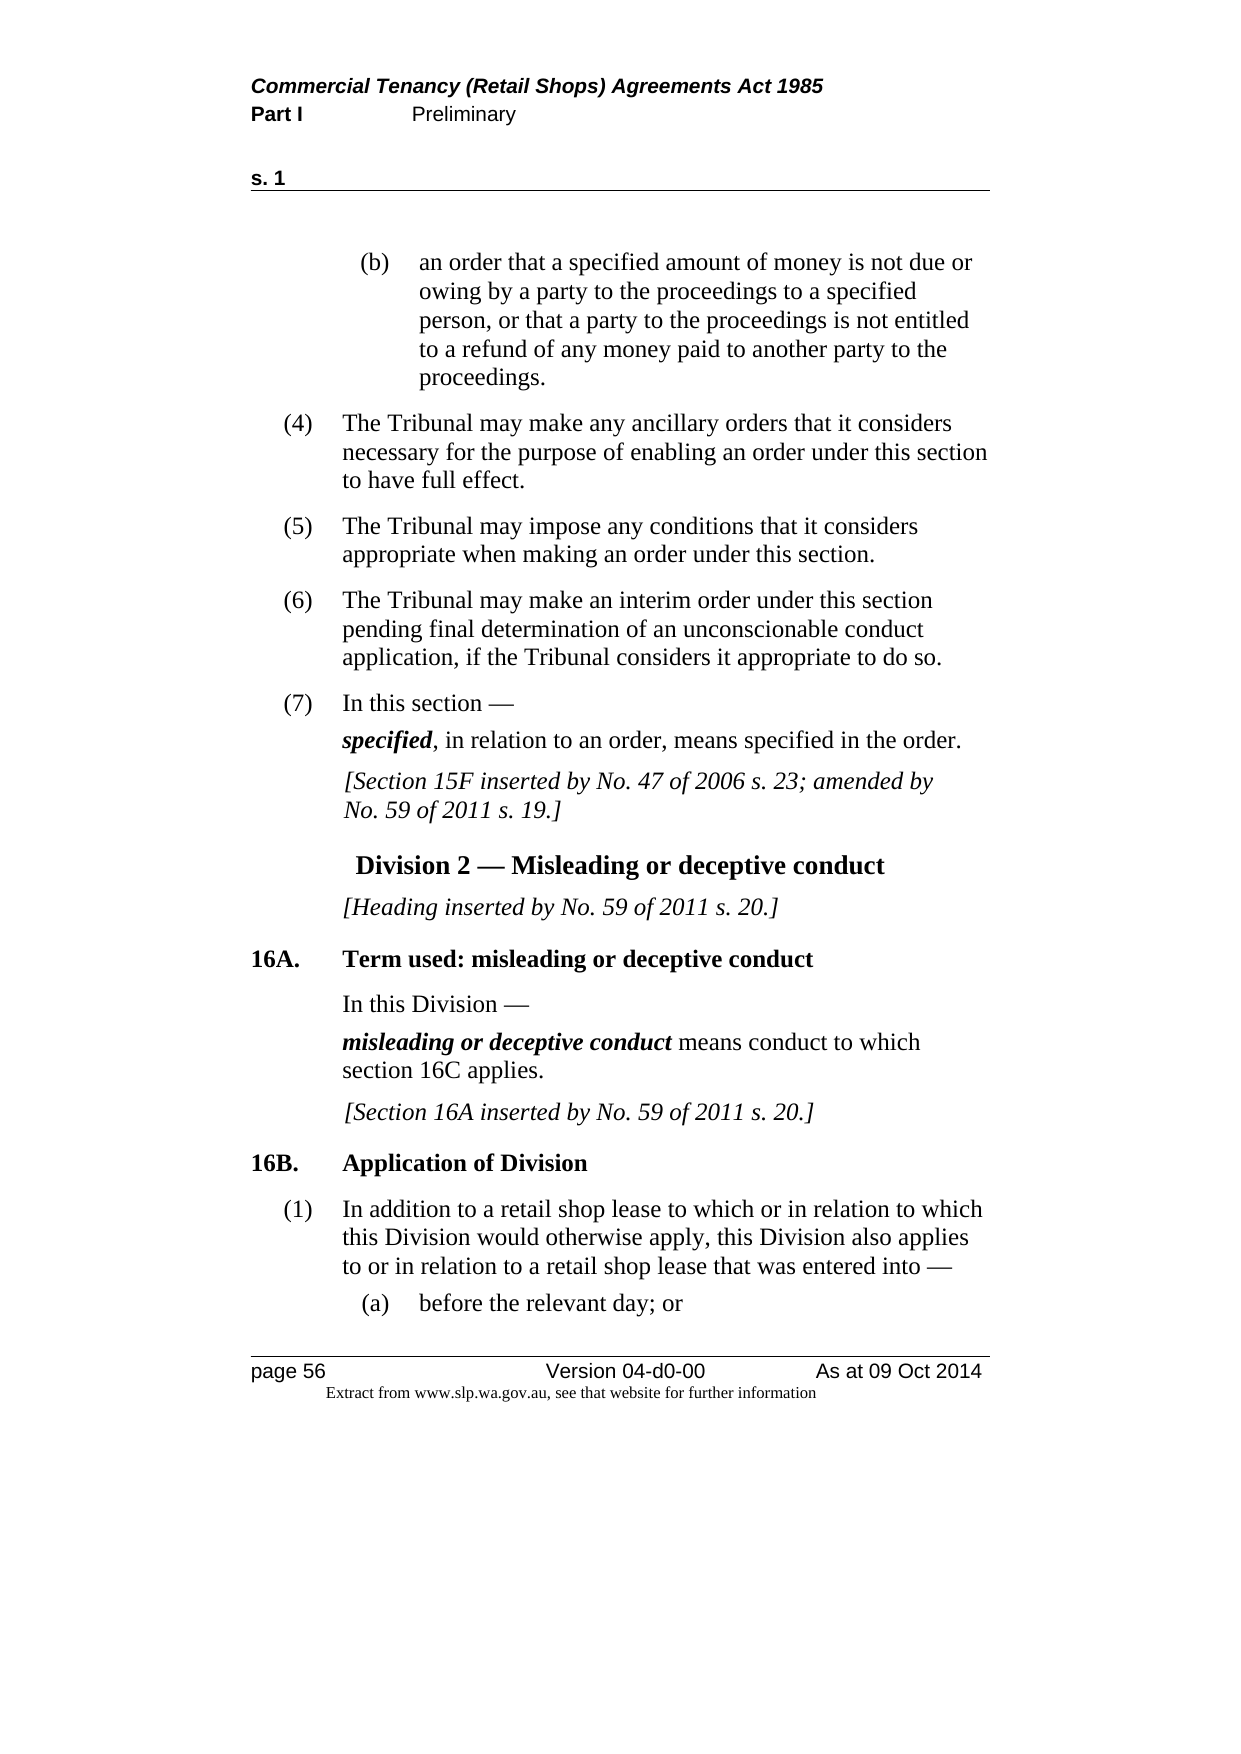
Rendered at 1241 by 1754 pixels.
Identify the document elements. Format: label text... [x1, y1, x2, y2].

text [Section 15F inserted by No. 47 of 2006 s. 23; amended by No. 59 of 2011 s. 19.] [251, 766, 990, 824]
text [Section 16A inserted by No. 59 of 2011 s. 20.] [251, 1097, 990, 1125]
text (5) The Tribunal may impose any conditions that it considers appropriate when making an order under this section. [251, 511, 990, 568]
text (4) The Tribunal may make any ancillary orders that it considers necessary for the purpose of enabling an order under this section to have full effect. [251, 408, 990, 494]
subtitle [Heading inserted by No. 59 of 2011 s. 20.] [251, 892, 990, 921]
text In this Division — [251, 989, 990, 1018]
text misleading or deceptive conduct means conduct to which section 16C applies. [251, 1027, 990, 1084]
text (6) The Tribunal may make an interim order under this section pending final determination of an unconscionable conduct application, if the Tribunal considers it appropriate to do so. [251, 585, 990, 671]
text (7) In this section — [251, 688, 990, 717]
subtitle 16A. Term used: misleading or deceptive conduct [251, 944, 990, 973]
text (a) before the relevant day; or [251, 1288, 990, 1317]
subtitle 16B. Application of Division [251, 1148, 990, 1177]
subtitle Division 2 — Misleading or deceptive conduct [251, 849, 990, 880]
text specified, in relation to an order, means specified in the order. [251, 725, 990, 754]
text (b) an order that a specified amount of money is not due or owing by a party to the proceedings to a specified person, or that a party to the proceedings is not entitled to a refund of any money paid to another party to the proceedings. [251, 247, 990, 391]
text (1) In addition to a retail shop lease to which or in relation to which this Division would otherwise apply, this Division also applies to or in relation to a retail shop lease that was entered into — [251, 1194, 990, 1280]
